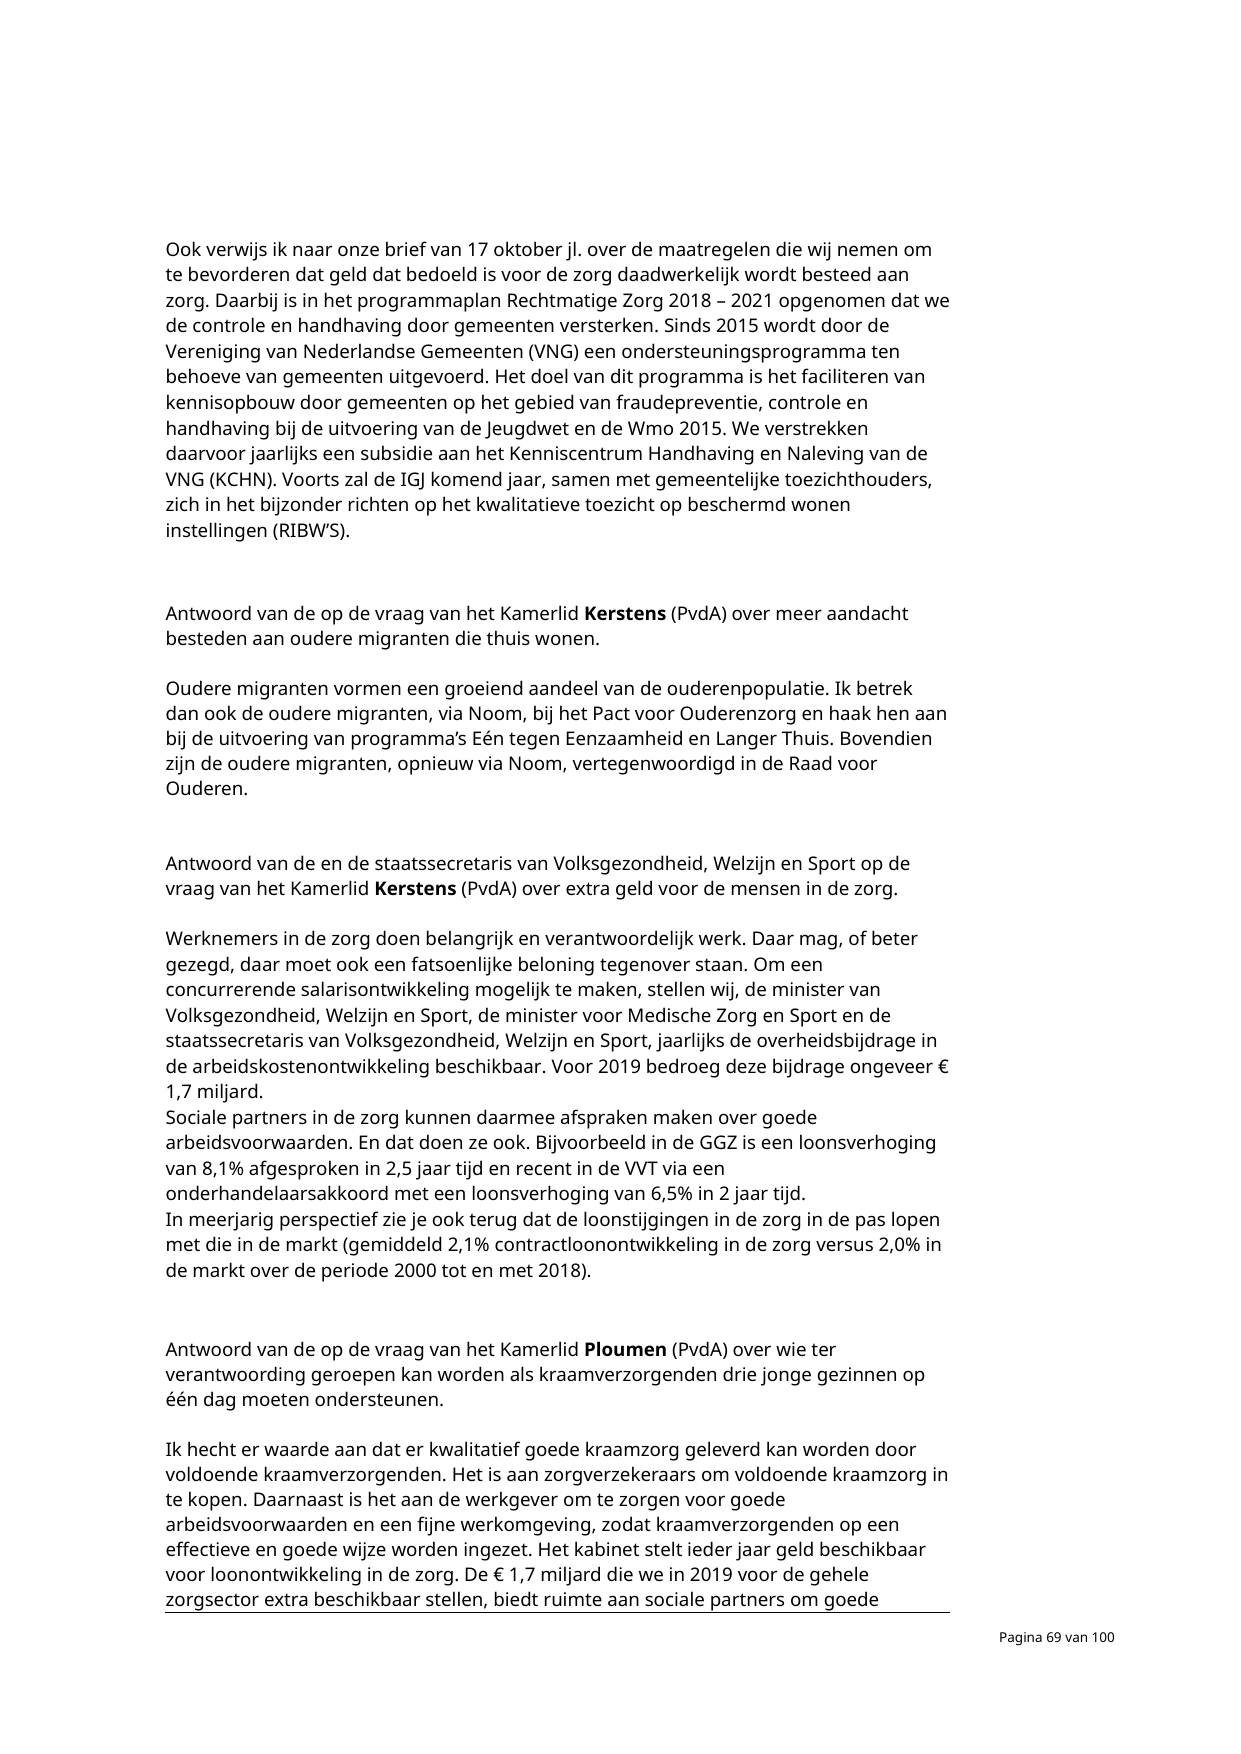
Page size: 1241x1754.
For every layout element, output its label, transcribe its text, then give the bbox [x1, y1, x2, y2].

list Werknemers in de zorg doen belangrijk en verantwoordelijk werk. Daar mag, of beter gezegd, daar moet ook een fatsoenlijke beloning tegenover staan. Om een concurrerende salarisontwikkeling mogelijk te maken, stellen wij, de minister van Volksgezondheid, Welzijn en Sport, de minister voor Medische Zorg en Sport en de staatssecretaris van Volksgezondheid, Welzijn en Sport, jaarlijks de overheidsbijdrage in de arbeidskostenontwikkeling beschikbaar. Voor 2019 bedroeg deze bijdrage ongeveer € 1,7 miljard. [165, 926, 950, 1104]
list In meerjarig perspectief zie je ook terug dat de loonstijgingen in de zorg in de pas lopen met die in de markt (gemiddeld 2,1% contractloonontwikkeling in de zorg versus 2,0% in de markt over de periode 2000 tot en met 2018). [165, 1206, 950, 1283]
text Antwoord van de minister van Volksgezondheid, Welzijn en Sport, de minister voor Medische Zorg en Sport en de staatssecretaris van Volksgezondheid, Welzijn en Sport op de vraag van het Kamerlid Kerstens (PvdA) over extra geld voor de mensen in de zorg. [165, 826, 950, 901]
text Antwoord van de minister voor Medische Zorg en Sport op de vraag van het Kamerlid Ploumen (PvdA) over wie ter verantwoording geroepen kan worden als kraamverzorgenden drie jonge gezinnen op één dag moeten ondersteunen. [165, 1337, 950, 1412]
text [165, 1437, 950, 1612]
list Sociale partners in de zorg kunnen daarmee afspraken maken over goede arbeidsvoorwaarden. En dat doen ze ook. Bijvoorbeeld in de GGZ is een loonsverhoging van 8,1% afgesproken in 2,5 jaar tijd en recent in de VVT via een onderhandelaarsakkoord met een loonsverhoging van 6,5% in 2 jaar tijd. [165, 1104, 950, 1206]
text Ook verwijs ik naar onze brief van 17 oktober jl. over de maatregelen die wij nemen om te bevorderen dat geld dat bedoeld is voor de zorg daadwerkelijk wordt besteed aan zorg. Daarbij is in het programmaplan Rechtmatige Zorg 2018 – 2021 opgenomen dat we de controle en handhaving door gemeenten versterken. Sinds 2015 wordt door de Vereniging van Nederlandse Gemeenten (VNG) een ondersteuningsprogramma ten behoeve van gemeenten uitgevoerd. Het doel van dit programma is het faciliteren van kennisopbouw door gemeenten op het gebied van fraudepreventie, controle en handhaving bij de uitvoering van de Jeugdwet en de Wmo 2015. We verstrekken daarvoor jaarlijks een subsidie aan het Kenniscentrum Handhaving en Naleving van de VNG (KCHN). Voorts zal de IGJ komend jaar, samen met gemeentelijke toezichthouders, zich in het bijzonder richten op het kwalitatieve toezicht op beschermd wonen instellingen (RIBW’S). [165, 236, 950, 542]
text Oudere migranten vormen een groeiend aandeel van de ouderenpopulatie. Ik betrek dan ook de oudere migranten, via Noom, bij het Pact voor Ouderenzorg en haak hen aan bij de uitvoering van programma’s Eén tegen Eenzaamheid en Langer Thuis. Bovendien zijn de oudere migranten, opnieuw via Noom, vertegenwoordigd in de Raad voor Ouderen. [165, 675, 950, 800]
text Antwoord van de minister van Volksgezondheid, Welzijn en Sport op de vraag van het Kamerlid Kerstens (PvdA) over meer aandacht besteden aan oudere migranten die thuis wonen. [165, 600, 950, 650]
